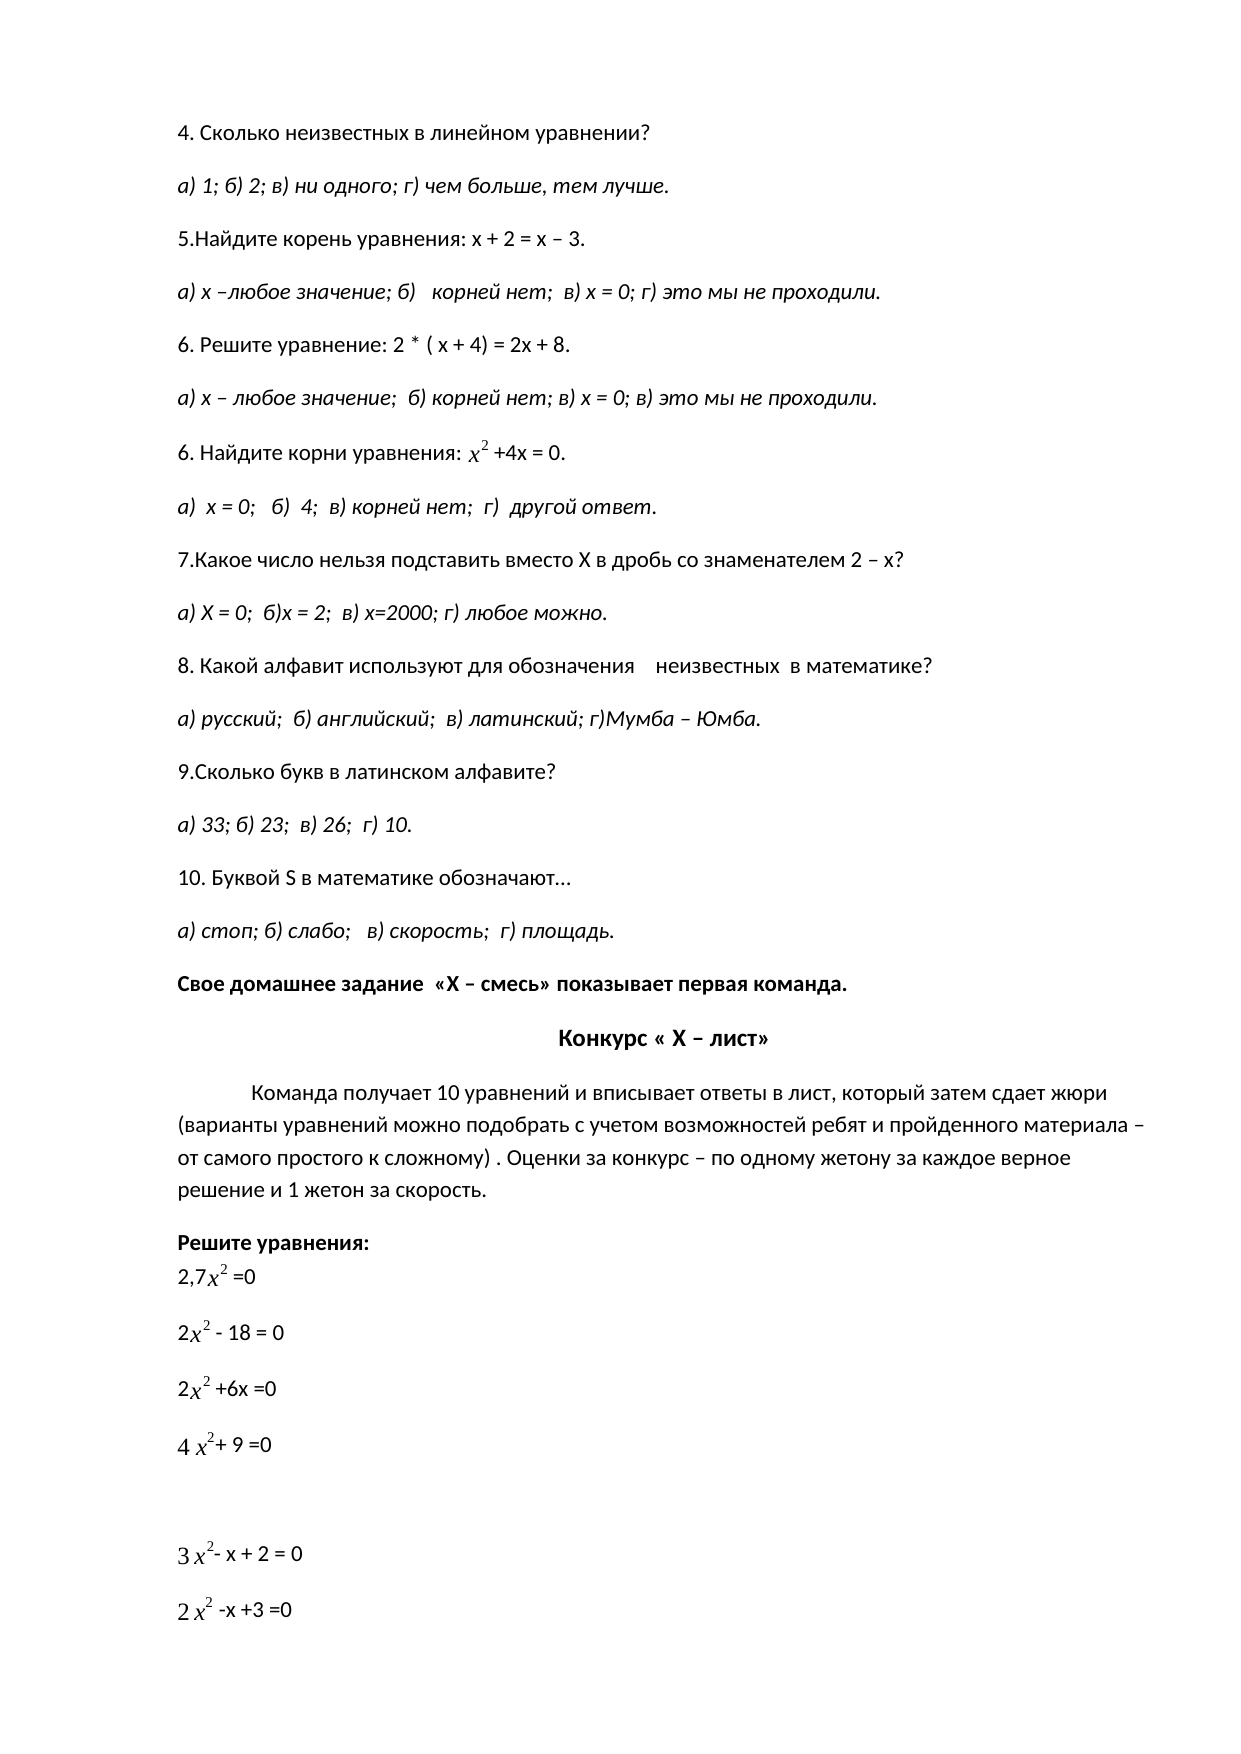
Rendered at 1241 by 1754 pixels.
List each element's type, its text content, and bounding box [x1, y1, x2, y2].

text Конкурс « Х – лист» [177, 1023, 1152, 1053]
text а) х –любое значение; б) корней нет; в) х = 0; г) это мы не проходили. [177, 277, 1152, 305]
text Команда получает 10 уравнений и вписывает ответы в лист, который затем сдает жюри (варианты уравнений можно подобрать с учетом возможностей ребят и пройденного материала – от самого простого к сложному) . Оценки за конкурс – по одному жетону за каждое верное решение и 1 жетон за скорость. [177, 1078, 1152, 1203]
text а) Х = 0; б)х = 2; в) х=2000; г) любое можно. [177, 598, 1152, 626]
text 4. Сколько неизвестных в линейном уравнении? [177, 118, 1152, 146]
text 6. Решите уравнение: 2 * ( х + 4) = 2х + 8. [177, 330, 1152, 358]
text Свое домашнее задание «Х – смесь» показывает первая команда. [177, 969, 1152, 998]
text 7.Какое число нельзя подставить вместо Х в дробь со знаменателем 2 – х? [177, 545, 1152, 573]
text 10. Буквой S в математике обозначают… [177, 863, 1152, 892]
text 2 +6х =0 [177, 1372, 1152, 1404]
text а) стоп; б) слабо; в) скорость; г) площадь. [177, 917, 1152, 944]
text + 9 =0 [177, 1429, 1152, 1460]
text а) 33; б) 23; в) 26; г) 10. [177, 811, 1152, 838]
text 2 - 18 = 0 [177, 1316, 1152, 1347]
text а) русский; б) английский; в) латинский; г)Мумба – Юмба. [177, 704, 1152, 732]
text Решите уравнения: 2,7 =0 [177, 1228, 1152, 1291]
text а) х – любое значение; б) корней нет; в) х = 0; в) это мы не проходили. [177, 383, 1152, 411]
text а) х = 0; б) 4; в) корней нет; г) другой ответ. [177, 492, 1152, 520]
text 6. Найдите корни уравнения: +4х = 0. [177, 436, 1152, 467]
text 9.Сколько букв в латинском алфавите? [177, 757, 1152, 786]
text 8. Какой алфавит используют для обозначения неизвестных в математике? [177, 651, 1152, 679]
text а) 1; б) 2; в) ни одного; г) чем больше, тем лучше. [177, 171, 1152, 199]
text -х +3 =0 [177, 1594, 1152, 1625]
text 5.Найдите корень уравнения: х + 2 = х – 3. [177, 224, 1152, 252]
text - х + 2 = 0 [177, 1538, 1152, 1569]
